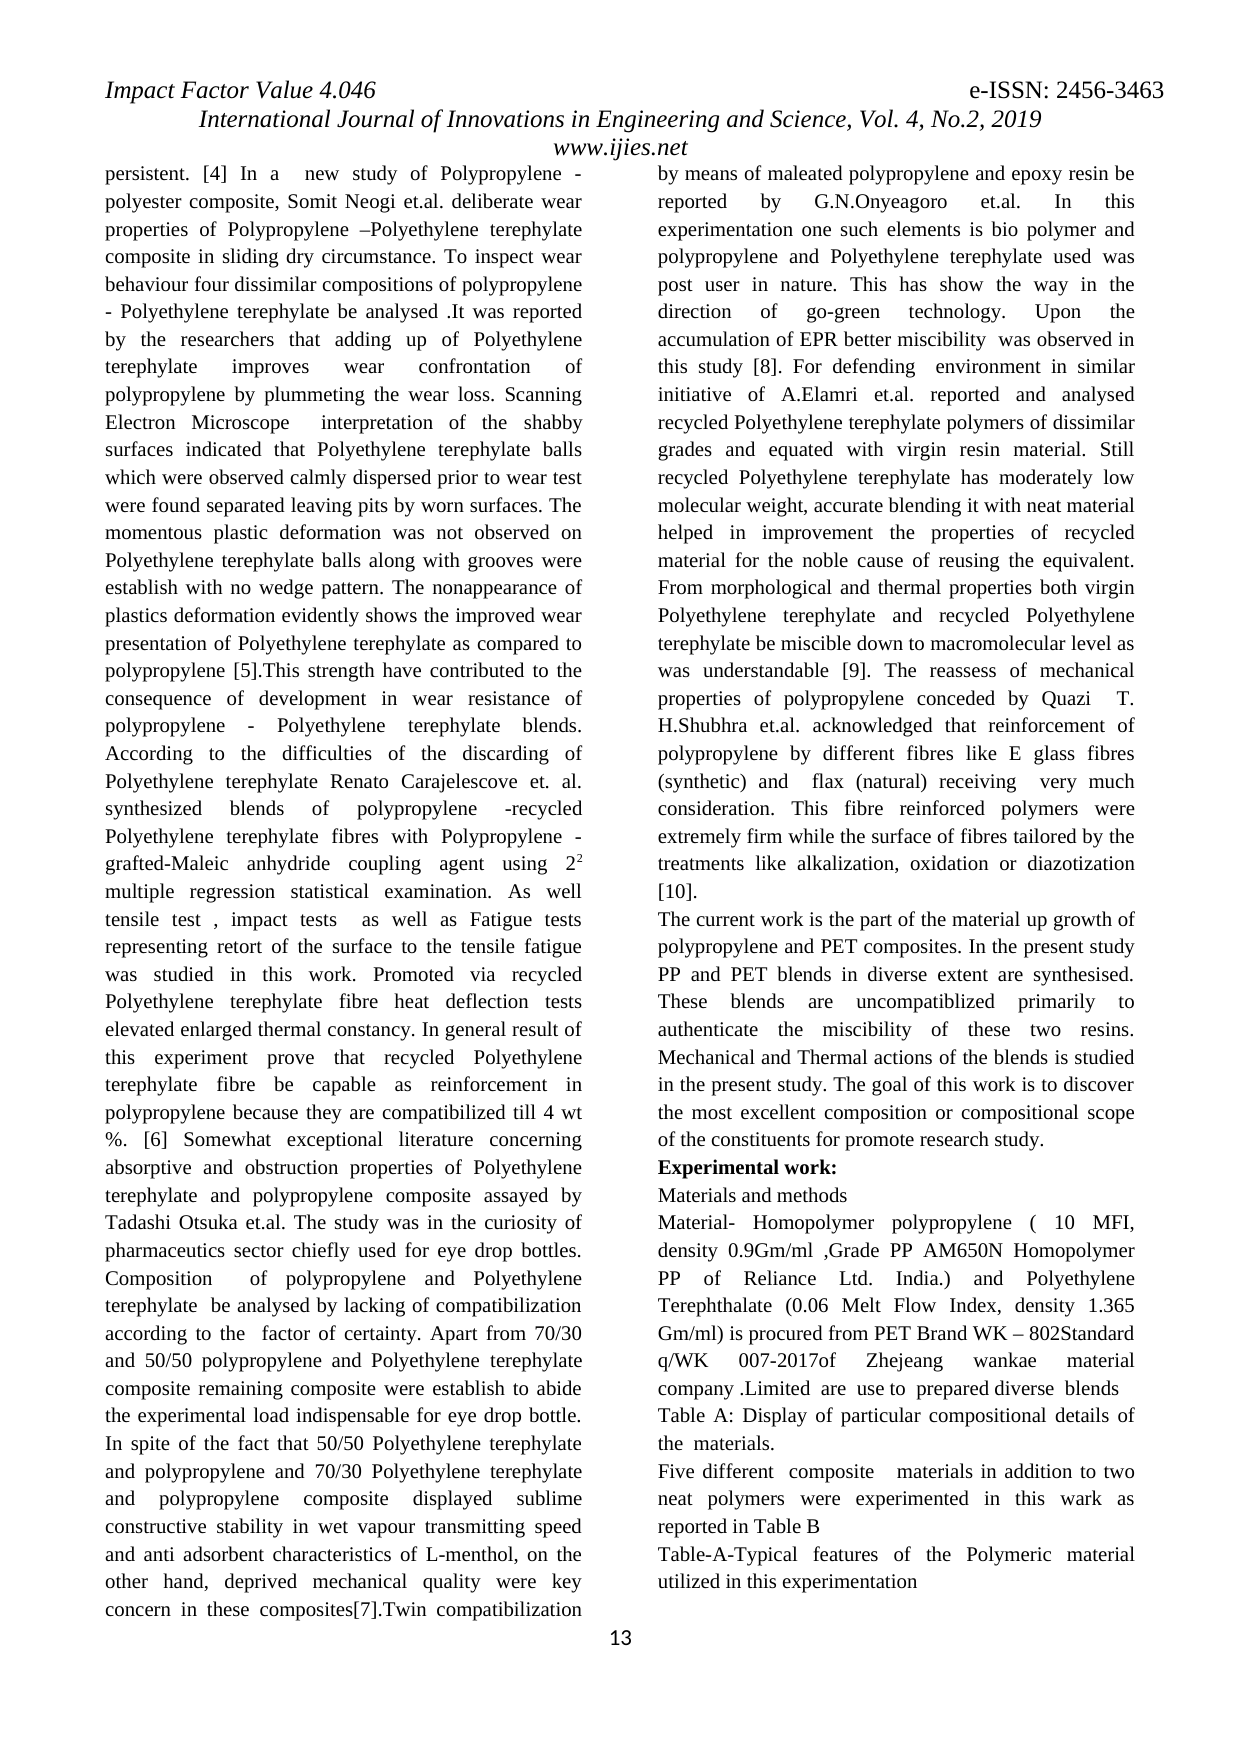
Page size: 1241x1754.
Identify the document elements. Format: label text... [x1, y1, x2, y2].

text The current work is the part of the material up growth of polypropylene and PET composites. In the present study PP and PET blends in diverse extent are synthesised. These blends are uncompatiblized primarily to authenticate the miscibility of these two resins. Mechanical and Thermal actions of the blends is studied in the present study. The goal of this work is to discover the most excellent composition or compositional scope of the constituents for promote research study. [658, 907, 1135, 1151]
text Material- Homopolymer polypropylene ( 10 MFI, density 0.9Gm/ml ,Grade PP AM650N Homopolymer PP of Reliance Ltd. India.) and Polyethylene Terephthalate (0.06 Melt Flow Index, density 1.365 Gm/ml) is procured from PET Brand WK – 802Standard q/WK 007-2017of Zhejeang wankae material company .Limited are use to prepared diverse blends [658, 1210, 1135, 1400]
text Table-A-Typical features of the Polymeric material utilized in this experimentation [658, 1541, 1135, 1593]
text Materials and methods [658, 1183, 1135, 1207]
text Table A: Display of particular compositional details of the materials. [658, 1403, 1135, 1455]
text Experimental work: [658, 1155, 1135, 1179]
text Five different composite materials in addition to two neat polymers were experimented in this wark as reported in Table B [658, 1459, 1135, 1538]
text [105, 161, 583, 1621]
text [658, 161, 1135, 903]
